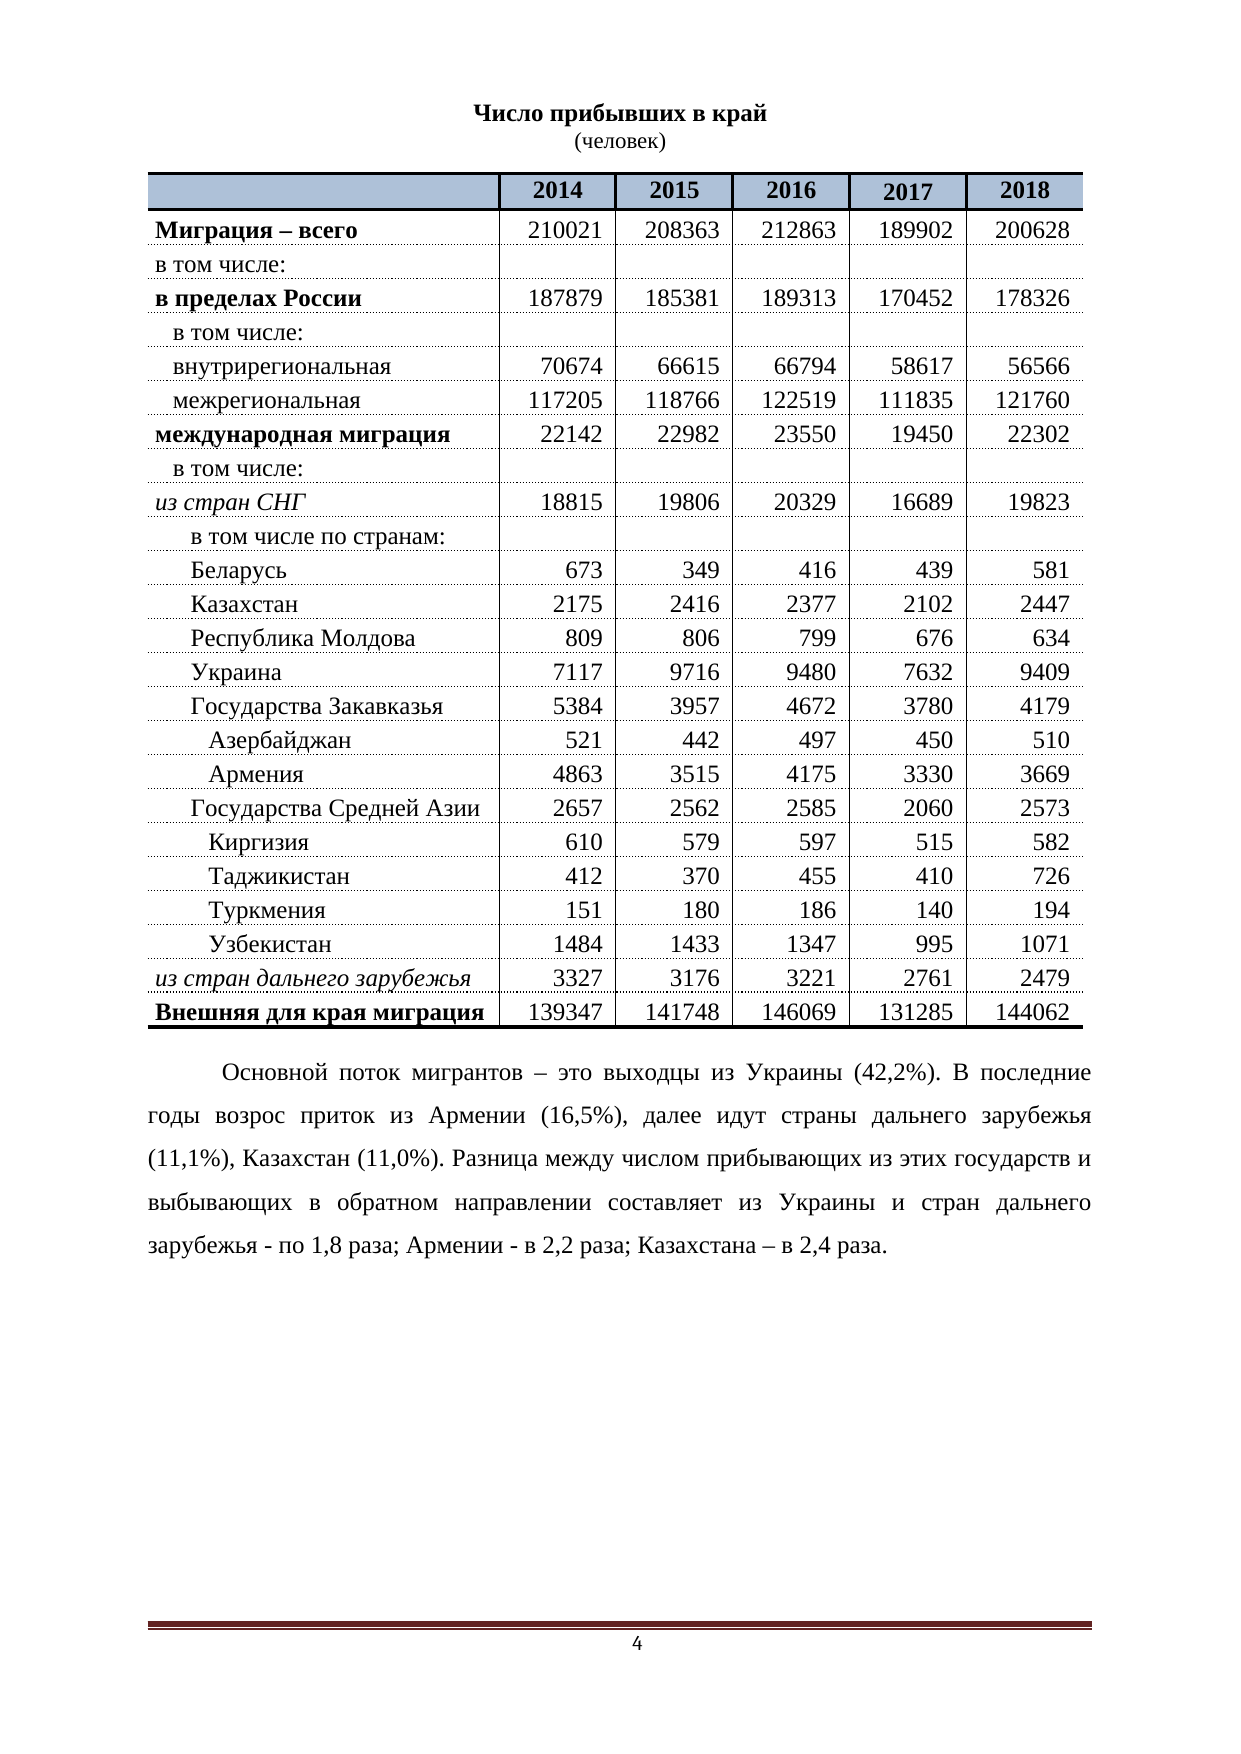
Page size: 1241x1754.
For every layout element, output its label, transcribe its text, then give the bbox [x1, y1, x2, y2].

table_cell 3176 [616, 958, 732, 991]
table_cell из стран дальнего зарубежья [148, 958, 499, 991]
table_cell 180 [616, 890, 732, 923]
table_cell 189313 [733, 278, 849, 312]
table_cell Казахстан [148, 584, 499, 618]
table_cell 170452 [850, 278, 966, 312]
table_cell 2761 [850, 958, 966, 991]
table_cell в том числе: [148, 312, 499, 346]
table_cell Республика Молдова [148, 618, 499, 652]
table_cell Беларусь [148, 550, 499, 584]
table_cell 2657 [500, 788, 615, 822]
table_cell [733, 312, 849, 346]
table_cell Миграция – всего [148, 211, 499, 244]
table_cell 510 [967, 720, 1083, 754]
table_cell 1484 [500, 924, 615, 957]
table_cell 455 [733, 856, 849, 889]
table_cell 3515 [616, 754, 732, 788]
table_header 2016 [734, 175, 848, 208]
table_cell 2585 [733, 788, 849, 822]
table_cell Государства Закавказья [148, 686, 499, 720]
table_cell 1347 [733, 924, 849, 957]
table_cell 19450 [850, 414, 966, 448]
table_cell Таджикистан [148, 856, 499, 889]
table_cell 4175 [733, 754, 849, 788]
table_cell [967, 448, 1083, 482]
table_cell [500, 244, 615, 278]
table_header 2014 [501, 175, 614, 208]
table_cell 118766 [616, 380, 732, 414]
table_cell 410 [850, 856, 966, 889]
table_header 2015 [617, 175, 731, 208]
text Основной поток мигрантов – это выходцы из Украины (42,2%). В последние годы возрос приток из Армении (16,5%), далее идут страны дальнего зарубежья (11,1%), Казахстан (11,0%). Разница между числом прибывающих из этих государств и выбывающих в обратном направлении составляет из Украины и стран дальнего зарубежья - по 1,8 раза; Армении - в 2,2 раза; Казахстана – в 2,4 раза. [148, 1057, 1092, 1258]
table_cell 1071 [967, 924, 1083, 957]
table_cell 210021 [500, 211, 615, 244]
table_cell 7632 [850, 652, 966, 686]
table_cell 121760 [967, 380, 1083, 414]
table_cell [616, 244, 732, 278]
table_cell 2573 [967, 788, 1083, 822]
table_cell 22142 [500, 414, 615, 448]
table_cell 111835 [850, 380, 966, 414]
table_cell [616, 516, 732, 550]
table_cell [850, 448, 966, 482]
table_cell 19823 [967, 482, 1083, 516]
table_cell 349 [616, 550, 732, 584]
table_cell 144062 [967, 991, 1083, 1025]
table_cell [850, 312, 966, 346]
table_cell Украина [148, 652, 499, 686]
table_cell 676 [850, 618, 966, 652]
text Число прибывших в край (человек) [148, 98, 1092, 153]
table_cell 9480 [733, 652, 849, 686]
table_cell 521 [500, 720, 615, 754]
table_cell 151 [500, 890, 615, 923]
table_cell 70674 [500, 346, 615, 380]
table_cell 2416 [616, 584, 732, 618]
table_cell 3669 [967, 754, 1083, 788]
table_cell 995 [850, 924, 966, 957]
table_cell [500, 448, 615, 482]
table_cell 2060 [850, 788, 966, 822]
table_cell Туркмения [148, 890, 499, 923]
table_cell 122519 [733, 380, 849, 414]
table_cell [967, 244, 1083, 278]
table_cell 3327 [500, 958, 615, 991]
table_cell 2562 [616, 788, 732, 822]
table_cell 3330 [850, 754, 966, 788]
table_cell 187879 [500, 278, 615, 312]
table_cell 442 [616, 720, 732, 754]
table_cell 806 [616, 618, 732, 652]
table_cell 439 [850, 550, 966, 584]
table_cell 19806 [616, 482, 732, 516]
table_cell 178326 [967, 278, 1083, 312]
table_cell 799 [733, 618, 849, 652]
table_cell Азербайджан [148, 720, 499, 754]
table_cell 726 [967, 856, 1083, 889]
table_cell 20329 [733, 482, 849, 516]
table_cell [733, 244, 849, 278]
table_cell 9716 [616, 652, 732, 686]
table_cell 140 [850, 890, 966, 923]
table_cell 139347 [500, 991, 615, 1025]
table_cell 56566 [967, 346, 1083, 380]
table_cell 194 [967, 890, 1083, 923]
table_cell 581 [967, 550, 1083, 584]
table_cell [500, 516, 615, 550]
table_cell [967, 312, 1083, 346]
table_cell 5384 [500, 686, 615, 720]
table_cell 186 [733, 890, 849, 923]
table_cell 450 [850, 720, 966, 754]
table_cell 117205 [500, 380, 615, 414]
table_cell [733, 516, 849, 550]
table_cell в пределах России [148, 278, 499, 312]
table_cell 2102 [850, 584, 966, 618]
table_cell [500, 312, 615, 346]
table_cell 16689 [850, 482, 966, 516]
table_cell в том числе по странам: [148, 516, 499, 550]
table_cell 23550 [733, 414, 849, 448]
table_cell [733, 448, 849, 482]
table_cell 4863 [500, 754, 615, 788]
table_cell 2175 [500, 584, 615, 618]
table_cell 146069 [733, 991, 849, 1025]
table_cell 208363 [616, 211, 732, 244]
table_cell 582 [967, 822, 1083, 856]
table_cell 2447 [967, 584, 1083, 618]
table_cell 597 [733, 822, 849, 856]
table_cell 212863 [733, 211, 849, 244]
table_cell 412 [500, 856, 615, 889]
table_cell 370 [616, 856, 732, 889]
table_cell 2377 [733, 584, 849, 618]
table_cell [616, 312, 732, 346]
table_header 2018 [968, 175, 1083, 208]
table_header [148, 175, 498, 208]
table_cell 809 [500, 618, 615, 652]
table_cell 66615 [616, 346, 732, 380]
table_cell 579 [616, 822, 732, 856]
table_cell 58617 [850, 346, 966, 380]
table_cell 515 [850, 822, 966, 856]
table_cell Внешняя для края миграция [148, 991, 499, 1025]
table_cell 3780 [850, 686, 966, 720]
table_cell 22982 [616, 414, 732, 448]
table_cell 2479 [967, 958, 1083, 991]
table_cell в том числе: [148, 448, 499, 482]
table_cell [850, 244, 966, 278]
table_cell 9409 [967, 652, 1083, 686]
table_cell 497 [733, 720, 849, 754]
table_cell 66794 [733, 346, 849, 380]
table_cell 22302 [967, 414, 1083, 448]
table_cell 3221 [733, 958, 849, 991]
table_cell 610 [500, 822, 615, 856]
table_cell международная миграция [148, 414, 499, 448]
table_cell 200628 [967, 211, 1083, 244]
table_cell Государства Средней Азии [148, 788, 499, 822]
table_cell 141748 [616, 991, 732, 1025]
table_cell Армения [148, 754, 499, 788]
table_cell 7117 [500, 652, 615, 686]
table_header 2017 [851, 175, 965, 208]
table_cell 3957 [616, 686, 732, 720]
table_cell Киргизия [148, 822, 499, 856]
table_cell Узбекистан [148, 924, 499, 957]
table_cell [850, 516, 966, 550]
table_cell из стран СНГ [148, 482, 499, 516]
table_cell [967, 516, 1083, 550]
table_cell 4672 [733, 686, 849, 720]
table_cell 4179 [967, 686, 1083, 720]
table_cell 131285 [850, 991, 966, 1025]
table_cell в том числе: [148, 244, 499, 278]
table_cell 634 [967, 618, 1083, 652]
table_cell [616, 448, 732, 482]
table_cell внутрирегиональная [148, 346, 499, 380]
table_cell межрегиональная [148, 380, 499, 414]
table_cell 416 [733, 550, 849, 584]
table_cell 1433 [616, 924, 732, 957]
table_cell 18815 [500, 482, 615, 516]
table_cell 189902 [850, 211, 966, 244]
table_cell 185381 [616, 278, 732, 312]
table_cell 673 [500, 550, 615, 584]
